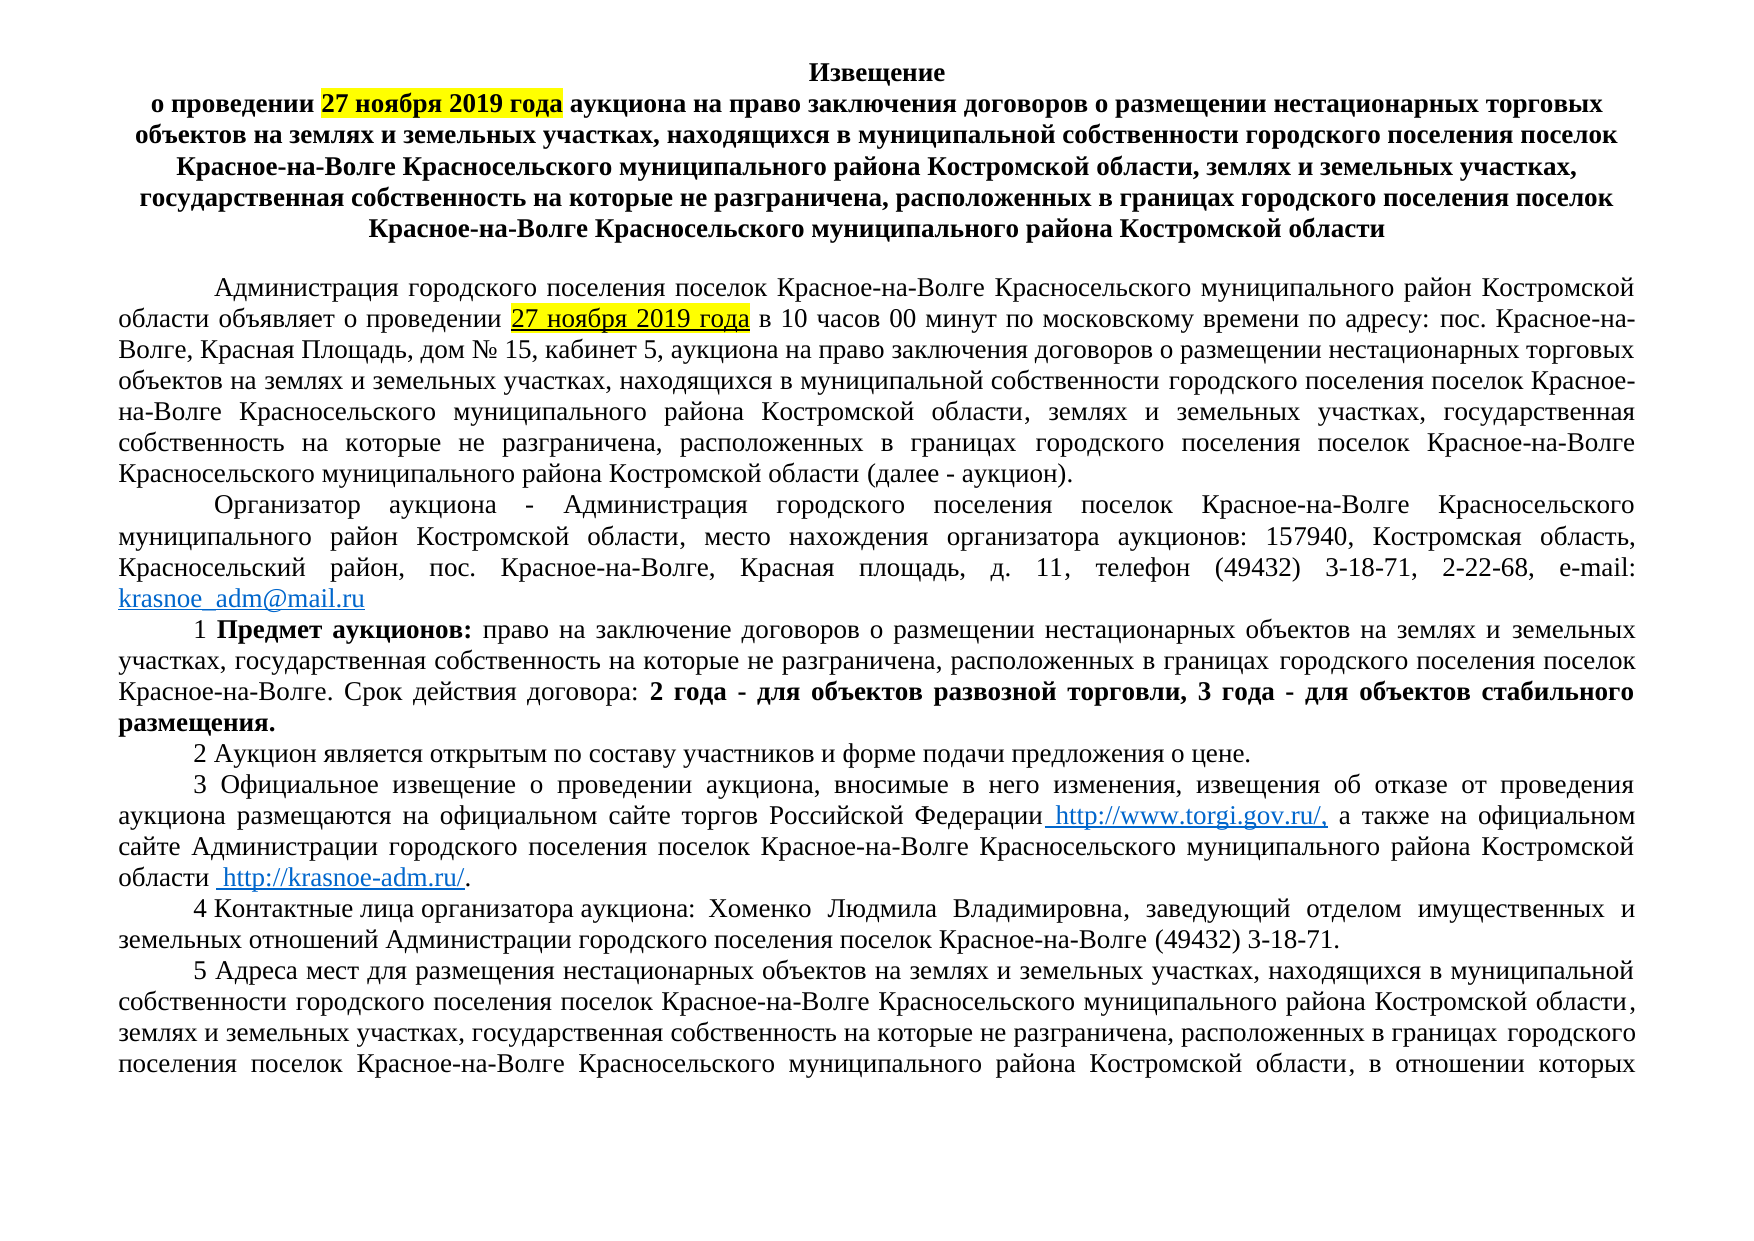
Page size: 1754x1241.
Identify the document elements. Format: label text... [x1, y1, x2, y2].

text 1 Предмет аукционов: право на заключение договоров о размещении нестационарных объектов на землях и земельных участках, государственная собственность на которые не разграничена, расположенных в границах городского поселения поселок Красное-на-Волге. Срок действия договора: 2 года - для объектов развозной торговли, 3 года - для объектов стабильного размещения. [118, 613, 1636, 737]
text Администрация городского поселения поселок Красное-на-Волге Красносельского муниципального район Костромской области объявляет о проведении 27 ноября 2019 года в 10 часов 00 минут по московскому времени по адресу: пос. Красное-на-Волге, Красная Площадь, дом № 15, кабинет 5, аукциона на право заключения договоров о размещении нестационарных торговых объектов на землях и земельных участках, находящихся в муниципальной собственности городского поселения поселок Красное-на-Волге Красносельского муниципального района Костромской области, землях и земельных участках, государственная собственность на которые не разграничена, расположенных в границах городского поселения поселок Красное-на-Волге Красносельского муниципального района Костромской области (далее - аукцион). [118, 272, 1636, 489]
text о проведении 27 ноября 2019 года аукциона на право заключения договоров о размещении нестационарных торговых объектов на землях и земельных участках, находящихся в муниципальной собственности городского поселения поселок Красное-на-Волге Красносельского муниципального района Костромской области, землях и земельных участках, государственная собственность на которые не разграничена, расположенных в границах городского поселения поселок Красное-на-Волге Красносельского муниципального района Костромской области [118, 87, 1636, 243]
text Организатор аукциона - Администрация городского поселения поселок Красное-на-Волге Красносельского муниципального район Костромской области, место нахождения организатора аукционов: 157940, Костромская область, Красносельский район, пос. Красное-на-Волге, Красная площадь, д. 11, телефон (49432) 3-18-71, 2-22-68, e-mail: krasnoe_adm@mail.ru [118, 489, 1636, 613]
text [118, 955, 1636, 1079]
text Извещение [118, 56, 1636, 87]
text 2 Аукцион является открытым по составу участников и форме подачи предложения о цене. [118, 737, 1636, 768]
text 4 Контактные лица организатора аукциона: Хоменко Людмила Владимировна, заведующий отделом имущественных и земельных отношений Администрации городского поселения поселок Красное-на-Волге (49432) 3-18-71. [118, 893, 1636, 955]
text 3 Официальное извещение о проведении аукциона, вносимые в него изменения, извещения об отказе от проведения аукциона размещаются на официальном сайте торгов Российской Федерации http://www.torgi.gov.ru/, а также на официальном сайте Администрации городского поселения поселок Красное-на-Волге Красносельского муниципального района Костромской области http://krasnoe-adm.ru/. [118, 768, 1636, 893]
